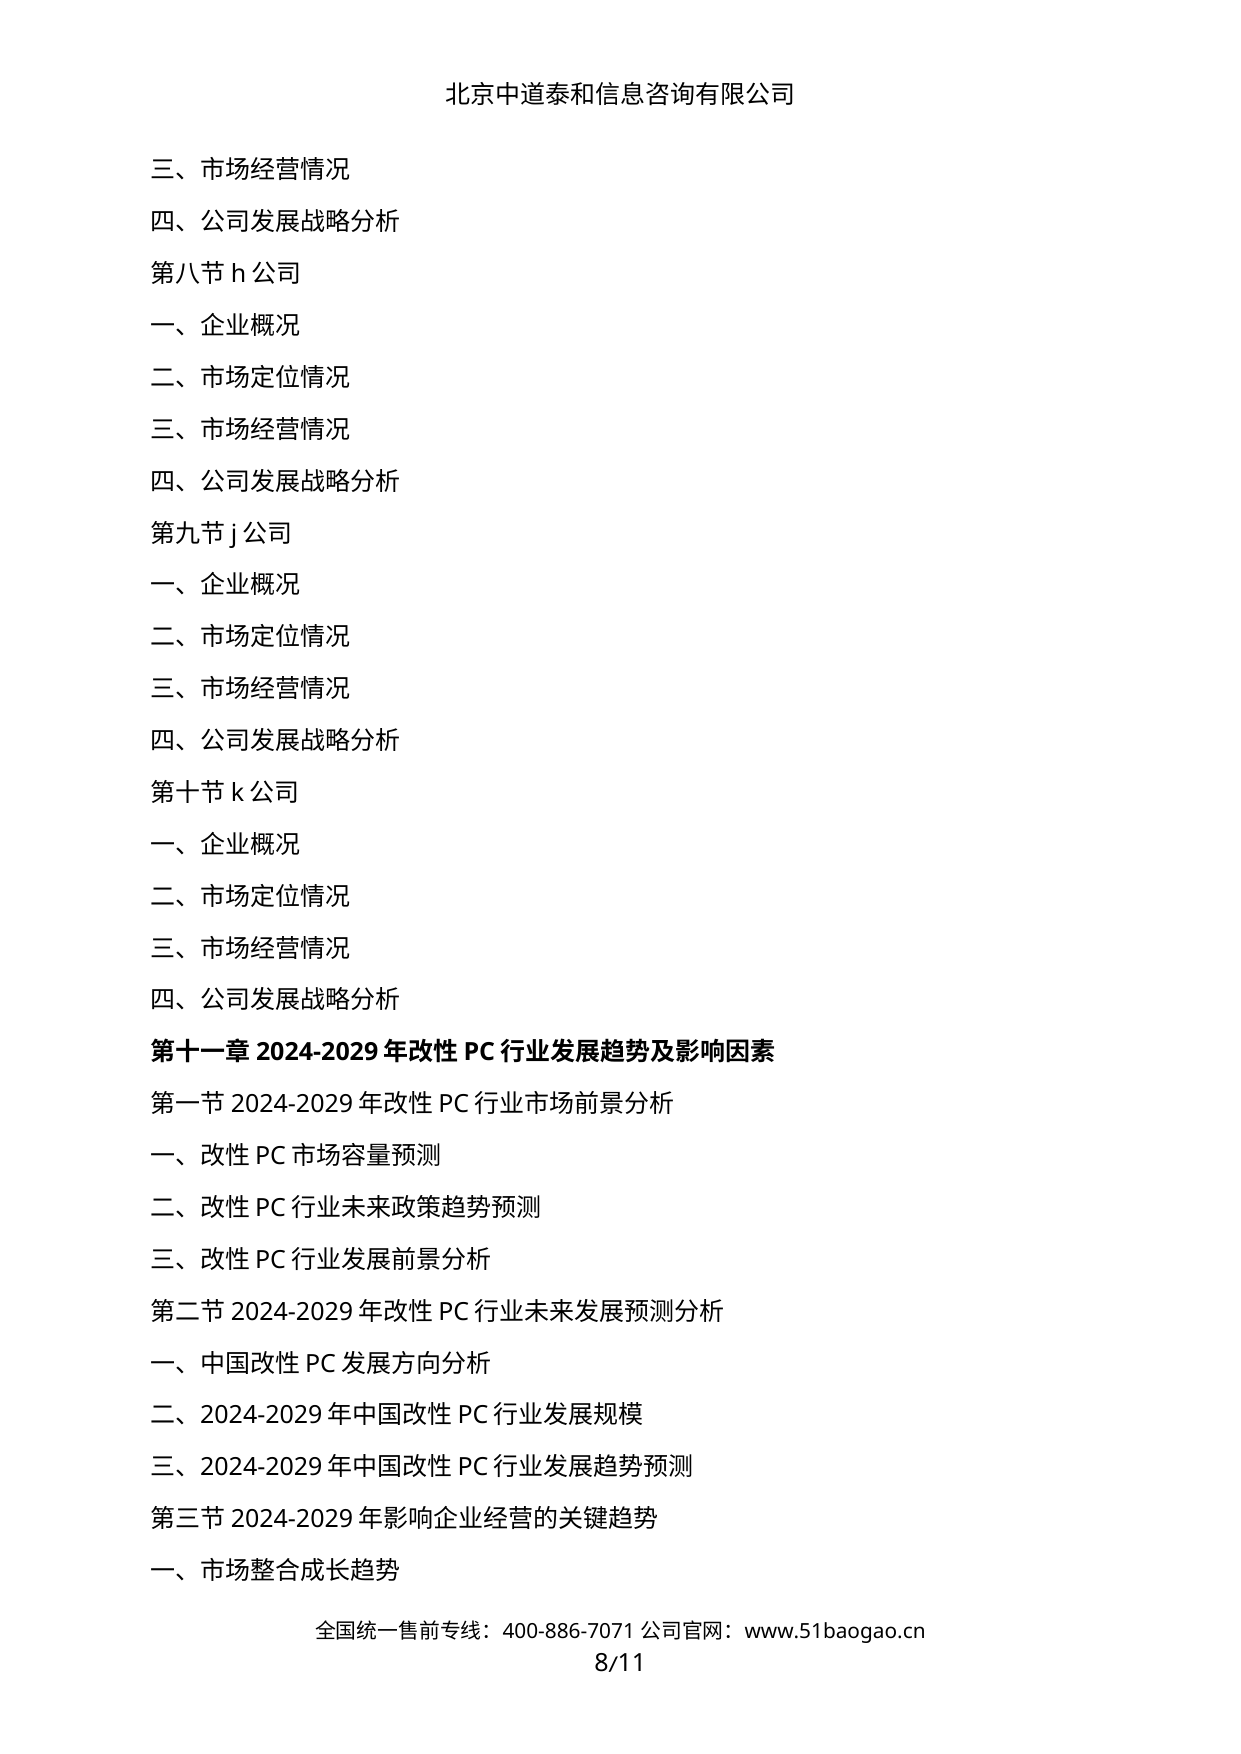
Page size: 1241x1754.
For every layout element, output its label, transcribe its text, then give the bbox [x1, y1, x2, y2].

text 第九节 j公司 [150, 513, 1090, 549]
text 第十一章 2024-2029年改性PC行业发展趋势及影响因素 [150, 1032, 1090, 1068]
text 四、公司发展战略分析 [150, 721, 1090, 757]
text 三、市场经营情况 [150, 669, 1090, 705]
text 第三节 2024-2029年影响企业经营的关键趋势 [150, 1499, 1090, 1535]
text 二、市场定位情况 [150, 876, 1090, 912]
text 第一节 2024-2029年改性PC行业市场前景分析 [150, 1084, 1090, 1120]
text 一、中国改性PC发展方向分析 [150, 1343, 1090, 1379]
text 第十节 k公司 [150, 772, 1090, 809]
text 四、公司发展战略分析 [150, 202, 1090, 238]
text 四、公司发展战略分析 [150, 980, 1090, 1016]
text 三、改性PC行业发展前景分析 [150, 1239, 1090, 1276]
text 四、公司发展战略分析 [150, 461, 1090, 497]
text 三、市场经营情况 [150, 150, 1090, 186]
text 一、企业概况 [150, 565, 1090, 601]
text 三、市场经营情况 [150, 928, 1090, 964]
text 第八节 h公司 [150, 254, 1090, 290]
text 一、企业概况 [150, 824, 1090, 861]
text 一、市场整合成长趋势 [150, 1551, 1090, 1587]
text 三、市场经营情况 [150, 409, 1090, 446]
text 第二节 2024-2029年改性PC行业未来发展预测分析 [150, 1291, 1090, 1327]
text 二、市场定位情况 [150, 617, 1090, 653]
text 二、2024-2029年中国改性PC行业发展规模 [150, 1395, 1090, 1431]
text 一、改性PC市场容量预测 [150, 1136, 1090, 1172]
text 二、改性PC行业未来政策趋势预测 [150, 1187, 1090, 1224]
text 一、企业概况 [150, 306, 1090, 342]
text 二、市场定位情况 [150, 357, 1090, 394]
text 三、2024-2029年中国改性PC行业发展趋势预测 [150, 1447, 1090, 1483]
